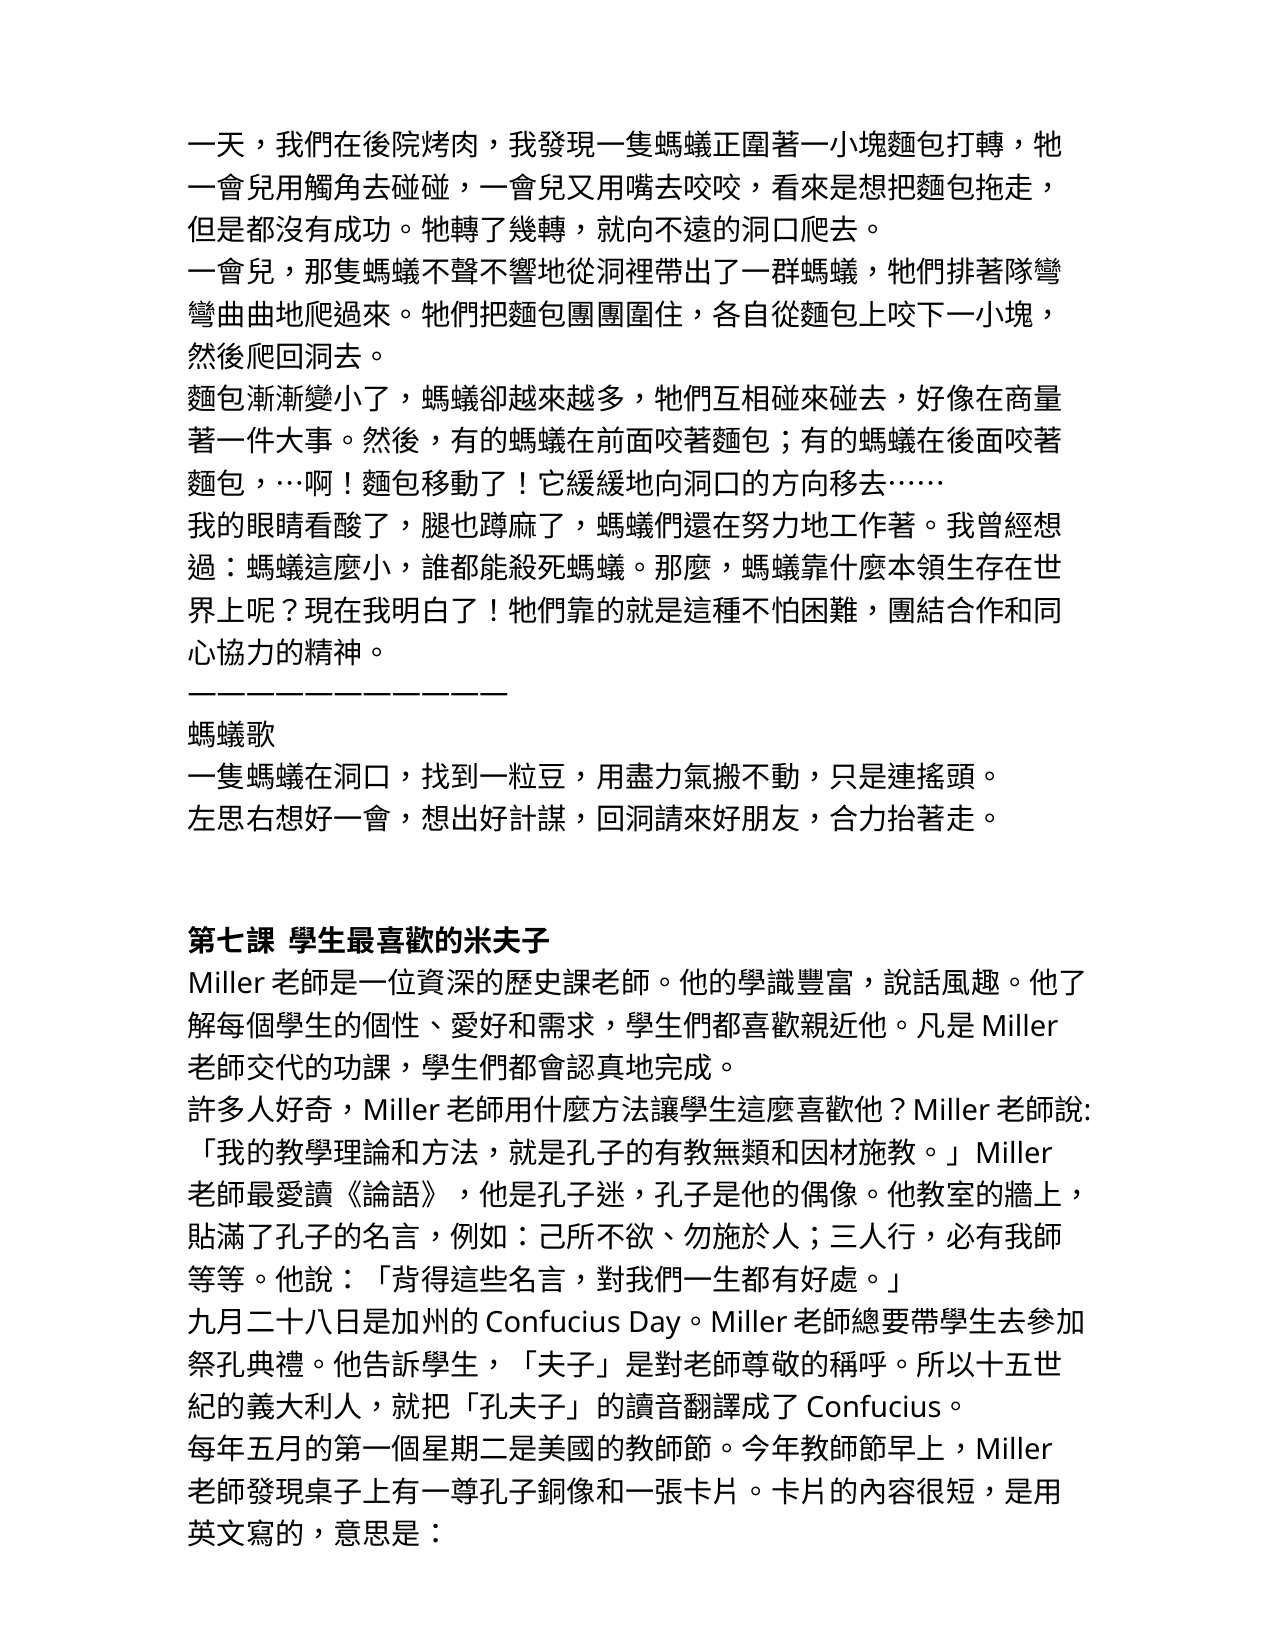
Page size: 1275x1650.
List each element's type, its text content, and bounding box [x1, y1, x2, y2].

text 許多人好奇，Miller老師用什麼方法讓學生這麼喜歡他？Miller老師說:「我的教學理論和方法，就是孔子的有教無類和因材施教。」Miller 老師最愛讀《論語》，他是孔子迷，孔子是他的偶像。他教室的牆上，貼滿了孔子的名言，例如：己所不欲、勿施於人；三人行，必有我師等等。他說：「背得這些名言，對我們一生都有好處。」 [187, 1087, 1087, 1299]
text 麵包漸漸變小了，螞蟻卻越來越多，牠們互相碰來碰去，好像在商量著一件大事。然後，有的螞蟻在前面咬著麵包；有的螞蟻在後面咬著麵包，…啊！麵包移動了！它緩緩地向洞口的方向移去⋯⋯ [187, 376, 1087, 502]
text 第七課 學生最喜歡的米夫子 [187, 918, 1087, 960]
text 左思右想好一會，想出好計謀，回洞請來好朋友，合力抬著走。 [187, 796, 1087, 838]
text Miller老師是一位資深的歷史課老師。他的學識豐富，說話風趣。他了解每個學生的個性、愛好和需求，學生們都喜歡親近他。凡是Miller老師交代的功課，學生們都會認真地完成。 [187, 960, 1087, 1087]
text ——————————— [187, 672, 1087, 711]
text 螞蟻歌 [187, 711, 1087, 754]
text 一會兒，那隻螞蟻不聲不響地從洞裡帶出了一群螞蟻，牠們排著隊彎彎曲曲地爬過來。牠們把麵包團團圍住，各自從麵包上咬下一小塊，然後爬回洞去。 [187, 249, 1087, 376]
text 一天，我們在後院烤肉，我發現一隻螞蟻正圍著一小塊麵包打轉，牠一會兒用觸角去碰碰，一會兒又用嘴去咬咬，看來是想把麵包拖走，但是都沒有成功。牠轉了幾轉，就向不遠的洞口爬去。 [187, 122, 1087, 249]
text 每年五月的第一個星期二是美國的教師節。今年教師節早上，Miller 老師發現桌子上有一尊孔子銅像和一張卡片。卡片的內容很短，是用英文寫的，意思是： [187, 1426, 1087, 1553]
text 我的眼睛看酸了，腿也蹲麻了，螞蟻們還在努力地工作著。我曾經想過：螞蟻這麼小，誰都能殺死螞蟻。那麼，螞蟻靠什麼本領生存在世界上呢？現在我明白了！牠們靠的就是這種不怕困難，團結合作和同心協力的精神。 [187, 502, 1087, 672]
text 九月二十八日是加州的Confucius Day。Miller老師總要帶學生去參加祭孔典禮。他告訴學生，「夫子」是對老師尊敬的稱呼。所以十五世紀的義大利人，就把「孔夫子」的讀音翻譯成了Confucius。 [187, 1299, 1087, 1426]
text 一隻螞蟻在洞口，找到一粒豆，用盡力氣搬不動，只是連搖頭。 [187, 754, 1087, 796]
